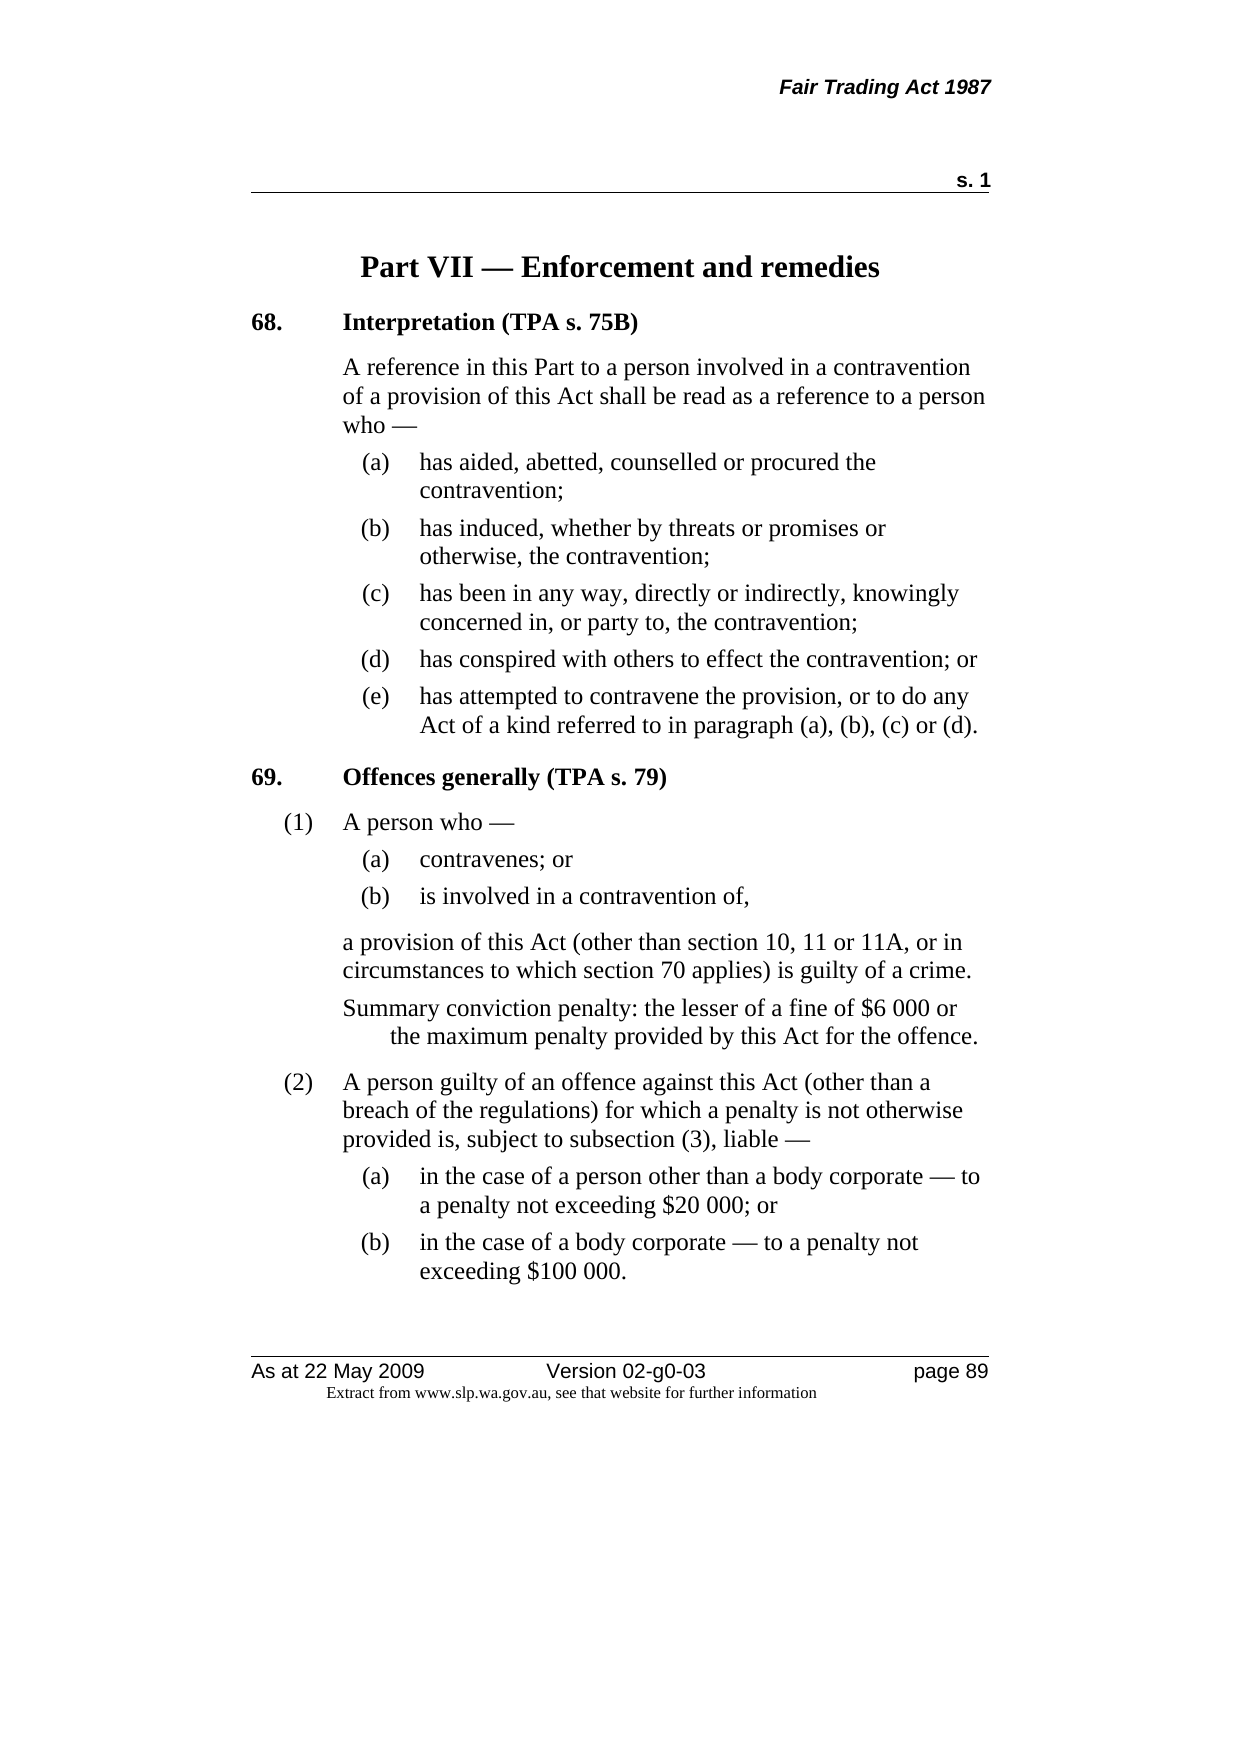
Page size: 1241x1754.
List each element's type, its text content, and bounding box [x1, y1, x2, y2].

text (a) contravenes; or [251, 844, 989, 873]
text (b) is involved in a contravention of, [251, 881, 989, 910]
text A reference in this Part to a person involved in a contravention of a provision of this Act shall be read as a reference to a person who — [251, 352, 989, 438]
text (c) has been in any way, directly or indirectly, knowingly concerned in, or party to, the contravention; [251, 578, 989, 636]
subtitle 69. Offences generally (TPA s. 79) [251, 762, 989, 791]
text a provision of this Act (other than section 10, 11 or 11A, or in circumstances to which section 70 applies) is guilty of a crime. [251, 927, 989, 984]
text (2) A person guilty of an offence against this Act (other than a breach of the regulations) for which a penalty is not otherwise provided is, subject to subsection (3), liable — [251, 1067, 989, 1153]
text (b) in the case of a body corporate — to a penalty not exceeding $100 000. [251, 1227, 989, 1285]
text (a) in the case of a person other than a body corporate — to a penalty not exceeding $20 000; or [251, 1161, 989, 1219]
text (d) has conspired with others to effect the contravention; or [251, 644, 989, 673]
text (b) has induced, whether by threats or promises or otherwise, the contravention; [251, 513, 989, 570]
text (a) has aided, abetted, counselled or procured the contravention; [251, 447, 989, 504]
subtitle Part VII — Enforcement and remedies [251, 248, 989, 284]
text (e) has attempted to contravene the provision, or to do any Act of a kind referred to in paragraph (a), (b), (c) or (d). [251, 681, 989, 739]
text Summary conviction penalty: the lesser of a fine of $6 000 or the maximum penalty provided by this Act for the offence. [251, 993, 989, 1050]
text (1) A person who — [251, 807, 989, 836]
subtitle 68. Interpretation (TPA s. 75B) [251, 307, 989, 336]
